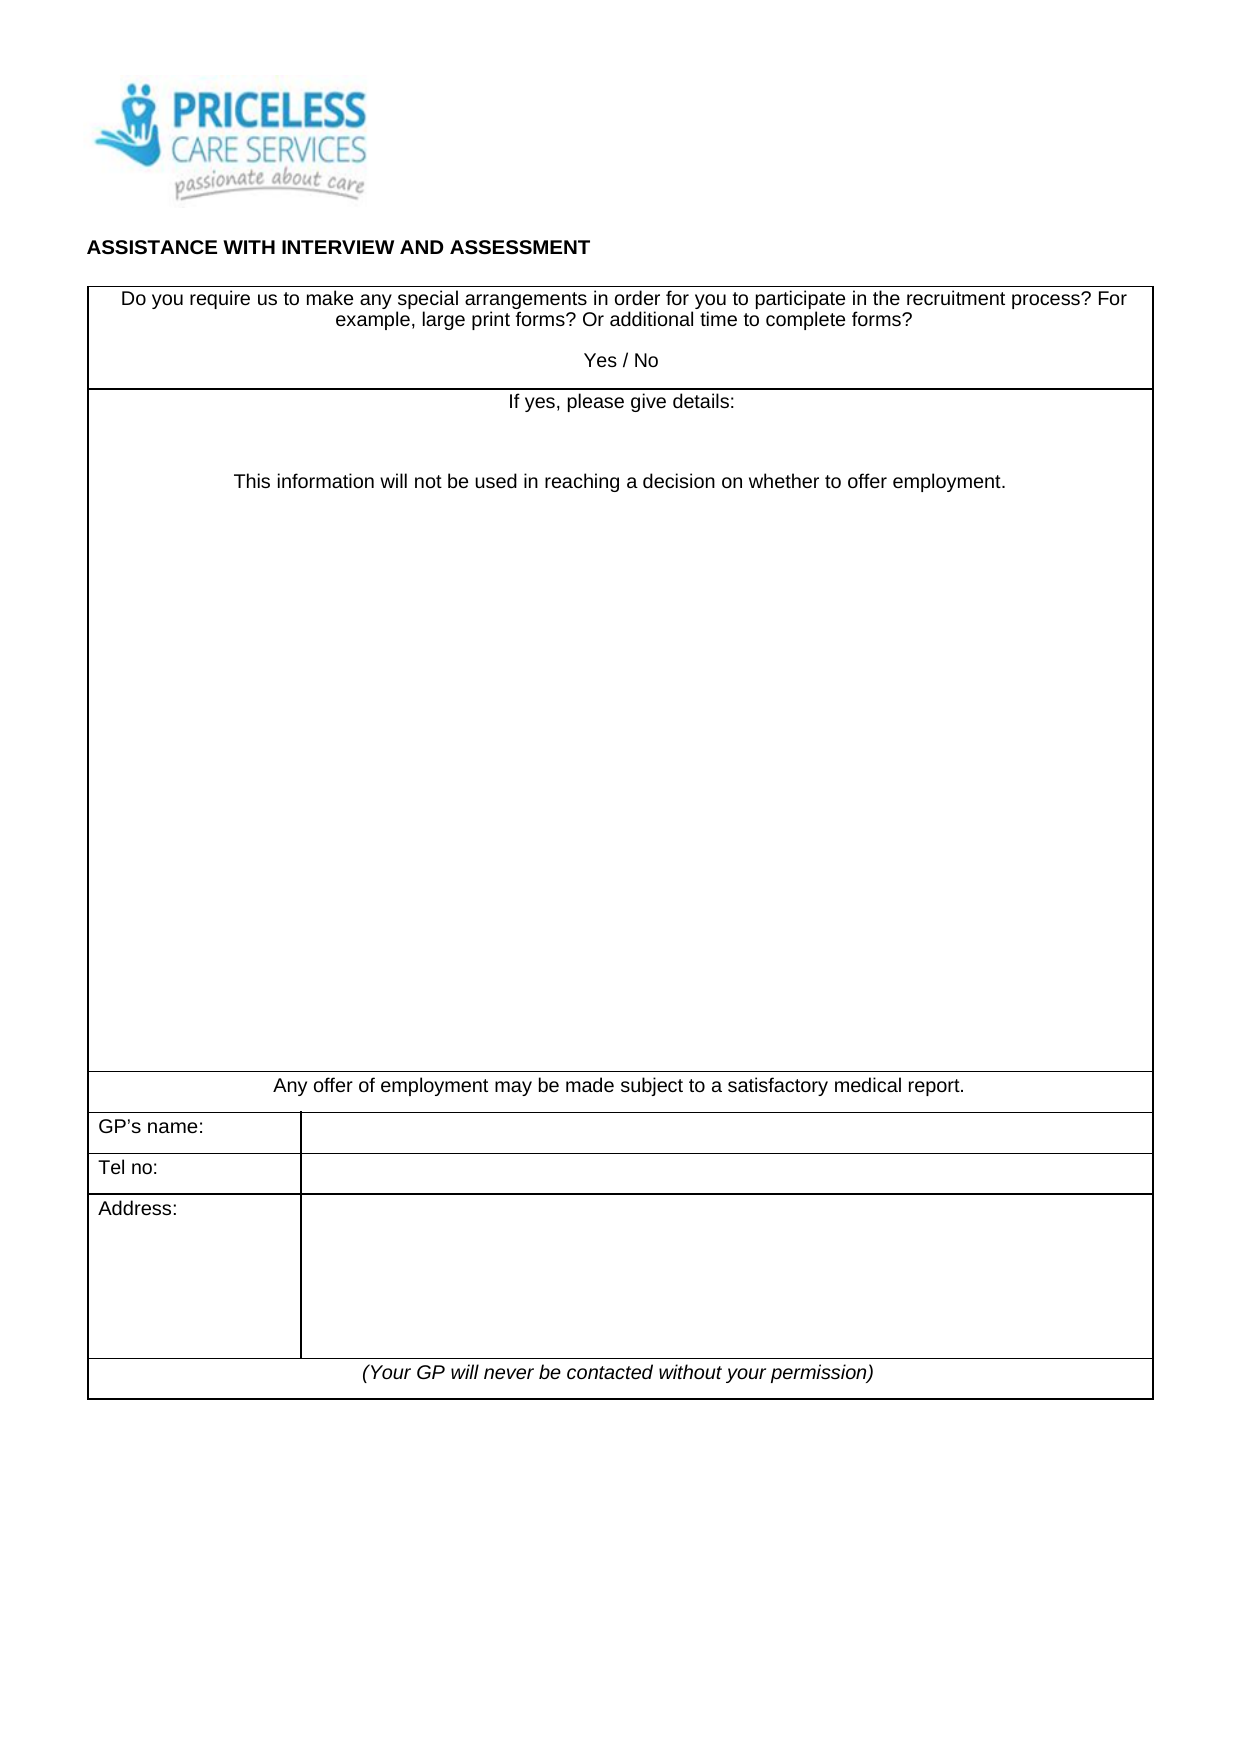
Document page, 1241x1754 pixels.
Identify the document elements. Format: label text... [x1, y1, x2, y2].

table_cell (Your GP will never be contacted without your permission) [89, 1359, 1152, 1398]
table_cell [302, 1154, 1152, 1193]
table_cell [302, 1195, 1152, 1357]
table_header Do you require us to make any special arrangements in order for you to participate in the recruitment process? For example, large print forms? Or additional time to complete forms? Yes / No [89, 287, 1152, 388]
table_cell [302, 1113, 1152, 1152]
table_cell Address: [89, 1195, 300, 1357]
table_cell GP’s name: [89, 1113, 300, 1152]
table_cell If yes, please give details: This information will not be used in reaching a decision on whether to offer employment. [89, 390, 1152, 1071]
table_cell Tel no: [89, 1154, 300, 1193]
picture [83, 75, 381, 208]
text ASSISTANCE WITH INTERVIEW AND ASSESSMENT [86, 236, 1154, 258]
table_cell Any offer of employment may be made subject to a satisfactory medical report. [89, 1072, 1152, 1111]
